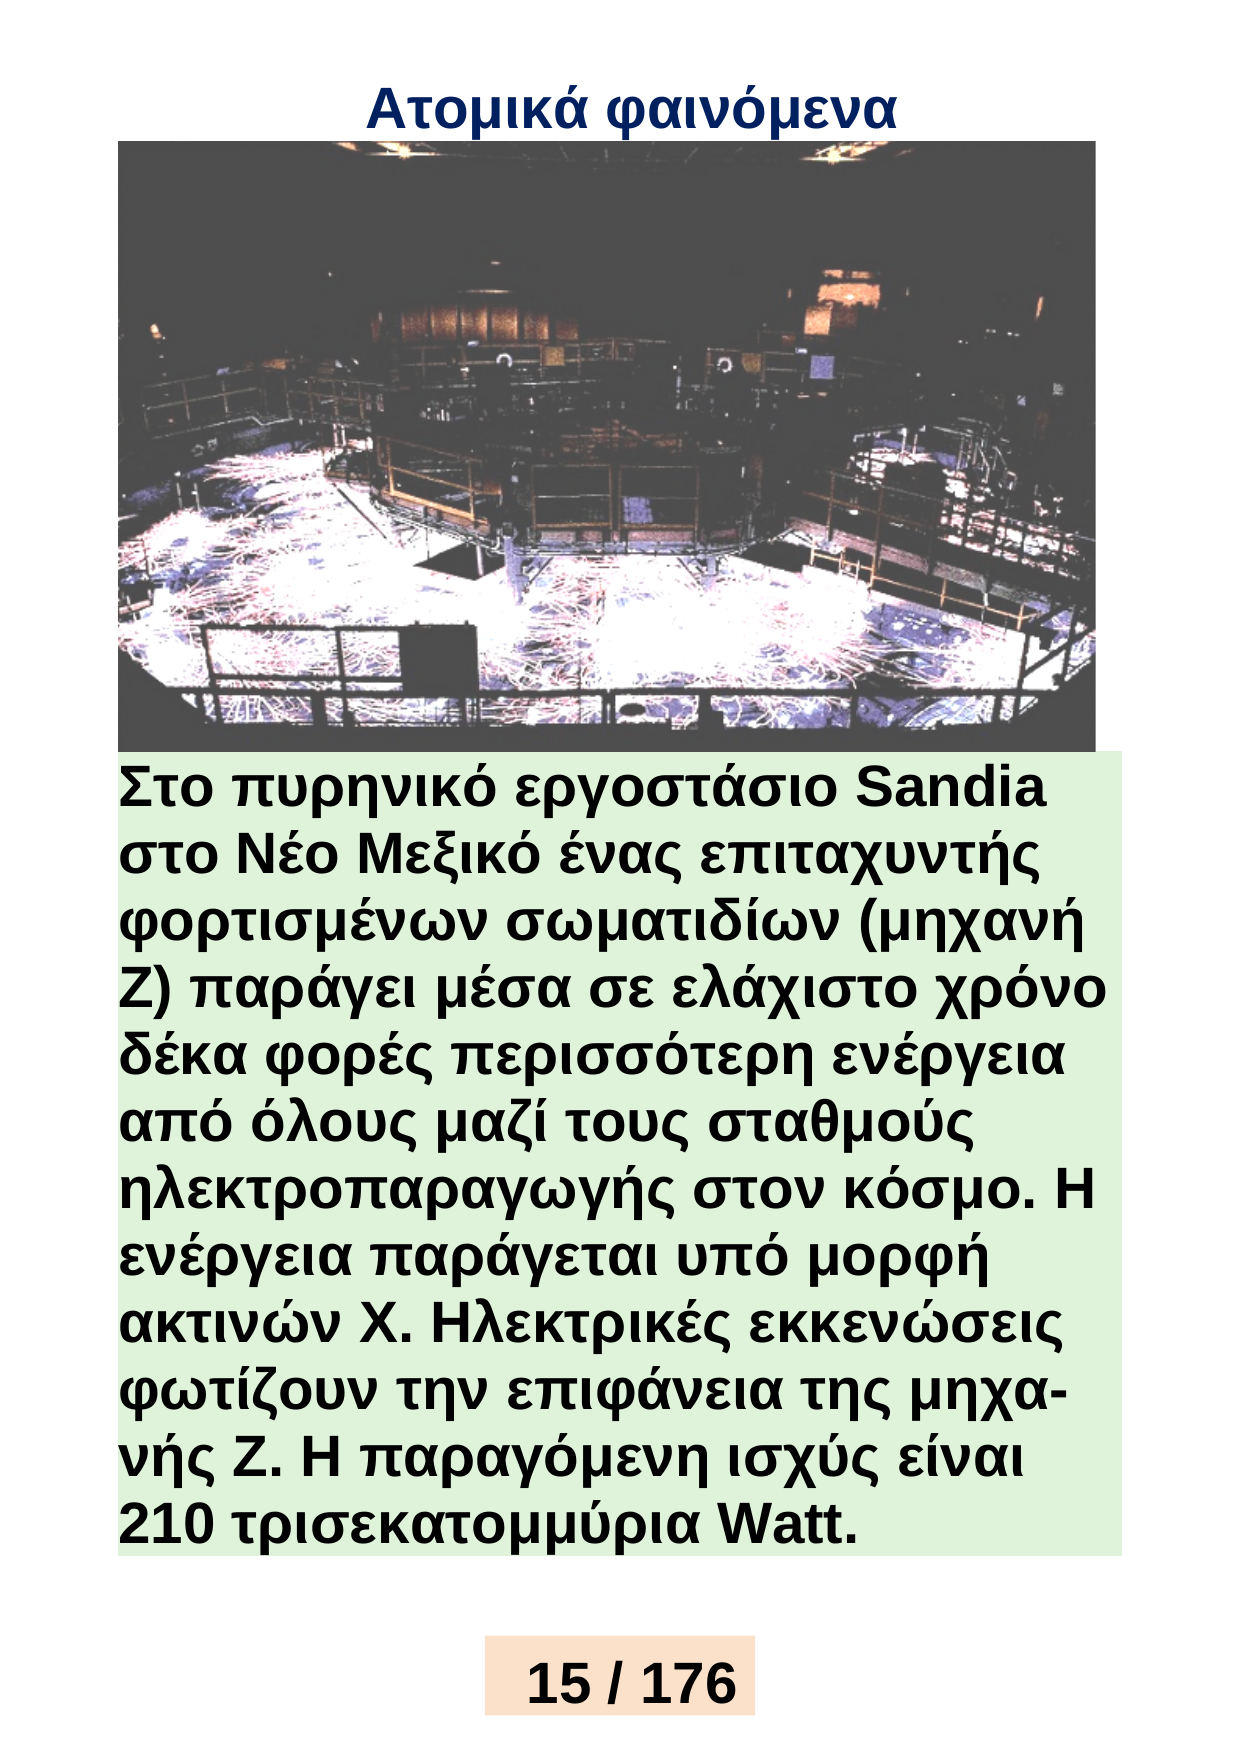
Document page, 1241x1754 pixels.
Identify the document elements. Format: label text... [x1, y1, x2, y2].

text Για να απαντήσει στα παραπάνω ερωτήματα, ο Δανός φυσικός Bohr (Μπορ) πρότεινε ένα πρότυπο για το άτομο του υδρογόνου, που στη-ρίζεται στις παρακάτω παραδοχές: [118, 141, 1096, 752]
text Στο πυρηνικό εργοστάσιο Sandia στο Νέο Μεξικό ένας επιταχυντής φορτισμένων σωματιδίων (μηχανή Ζ) παράγει μέσα σε ελάχιστο χρόνο δέκα φορές περισσότερη ενέργεια από όλους μαζί τους σταθμούς ηλεκτροπαραγωγής στον κόσμο. Η ενέργεια παράγεται υπό μορφή ακτινών Χ. Ηλεκτρικές εκκενώσεις φωτίζουν την επιφάνεια της μηχα-νής Ζ. Η παραγόμενη ισχύς είναι 210 τρισεκατομμύρια Watt. [118, 751, 1122, 1556]
